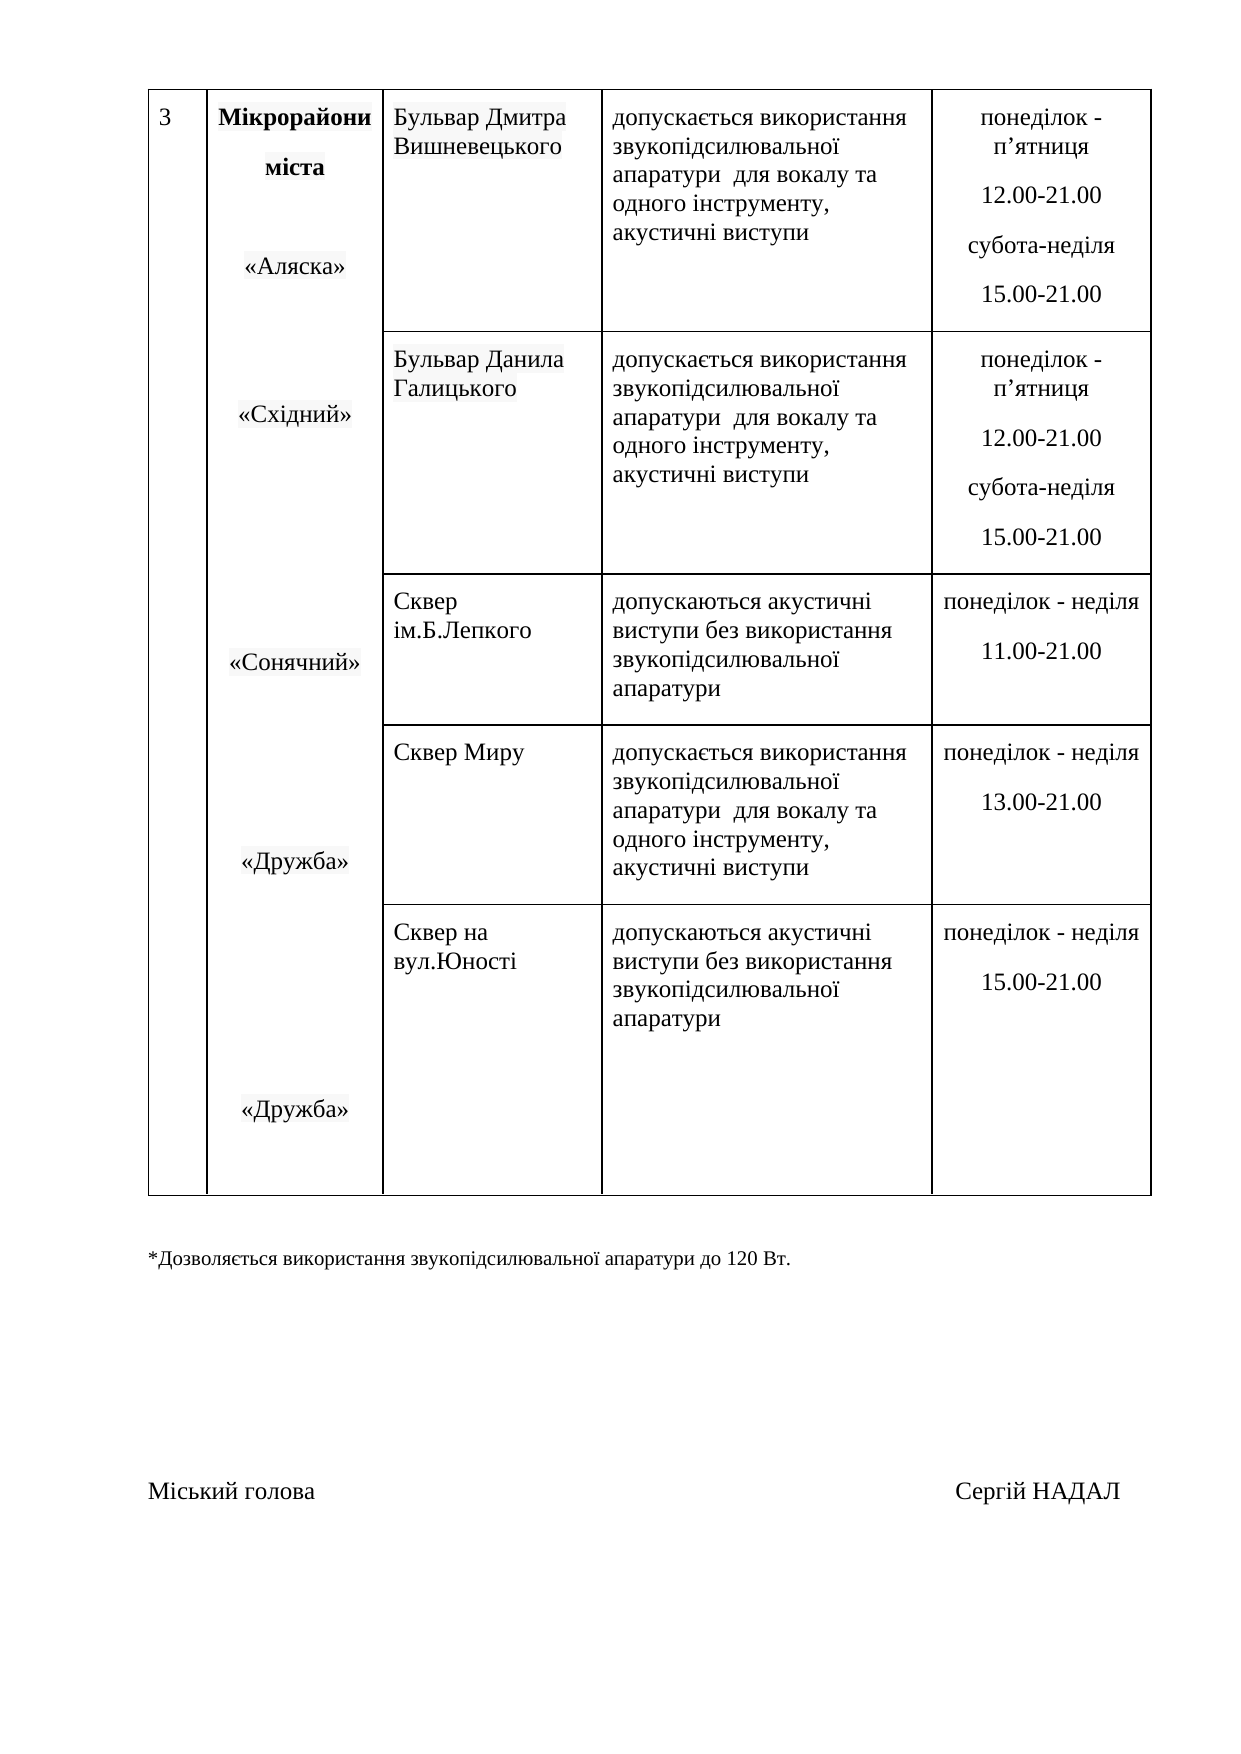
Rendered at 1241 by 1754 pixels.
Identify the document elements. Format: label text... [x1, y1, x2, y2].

table_cell понеділок - п’ятниця 12.00-21.00 субота-неділя 15.00-21.00 [933, 332, 1150, 573]
table_cell допускається використання звукопідсилювальної апаратури для вокалу та одного інструменту, акустичні виступи [603, 726, 931, 903]
table_cell Сквер на вул.Юності [384, 905, 601, 1194]
table_cell понеділок - неділя 15.00-21.00 [933, 905, 1150, 1194]
table_cell допускаються акустичні виступи без використання звукопідсилювальної апаратури [603, 575, 931, 724]
table_cell понеділок - неділя 11.00-21.00 [933, 575, 1150, 724]
table_cell Сквер Миру [384, 726, 601, 903]
table_cell допускаються акустичні виступи без використання звукопідсилювальної апаратури [603, 905, 931, 1194]
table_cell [603, 90, 931, 331]
table_cell Мікрорайони міста «Аляска» «Східний» «Сонячний» «Дружба» «Дружба» [208, 90, 382, 1194]
table_cell Сквер ім.Б.Лепкого [384, 575, 601, 724]
table_cell понеділок - п’ятниця 12.00-21.00 субота-неділя 15.00-21.00 [933, 90, 1150, 331]
text Міський голова Сергій НАДАЛ [148, 1476, 1152, 1505]
table_cell допускається використання звукопідсилювальної апаратури для вокалу та одного інструменту, акустичні виступи [603, 332, 931, 573]
table_cell Бульвар Данила Галицького [384, 332, 601, 573]
table_cell Бульвар Дмитра Вишневецького [384, 90, 601, 331]
table_cell понеділок - неділя 13.00-21.00 [933, 726, 1150, 903]
table_cell 3 [149, 90, 206, 1194]
text *Дозволяється використання звукопідсилювальної апаратури до 120 Вт. [148, 1246, 1152, 1270]
